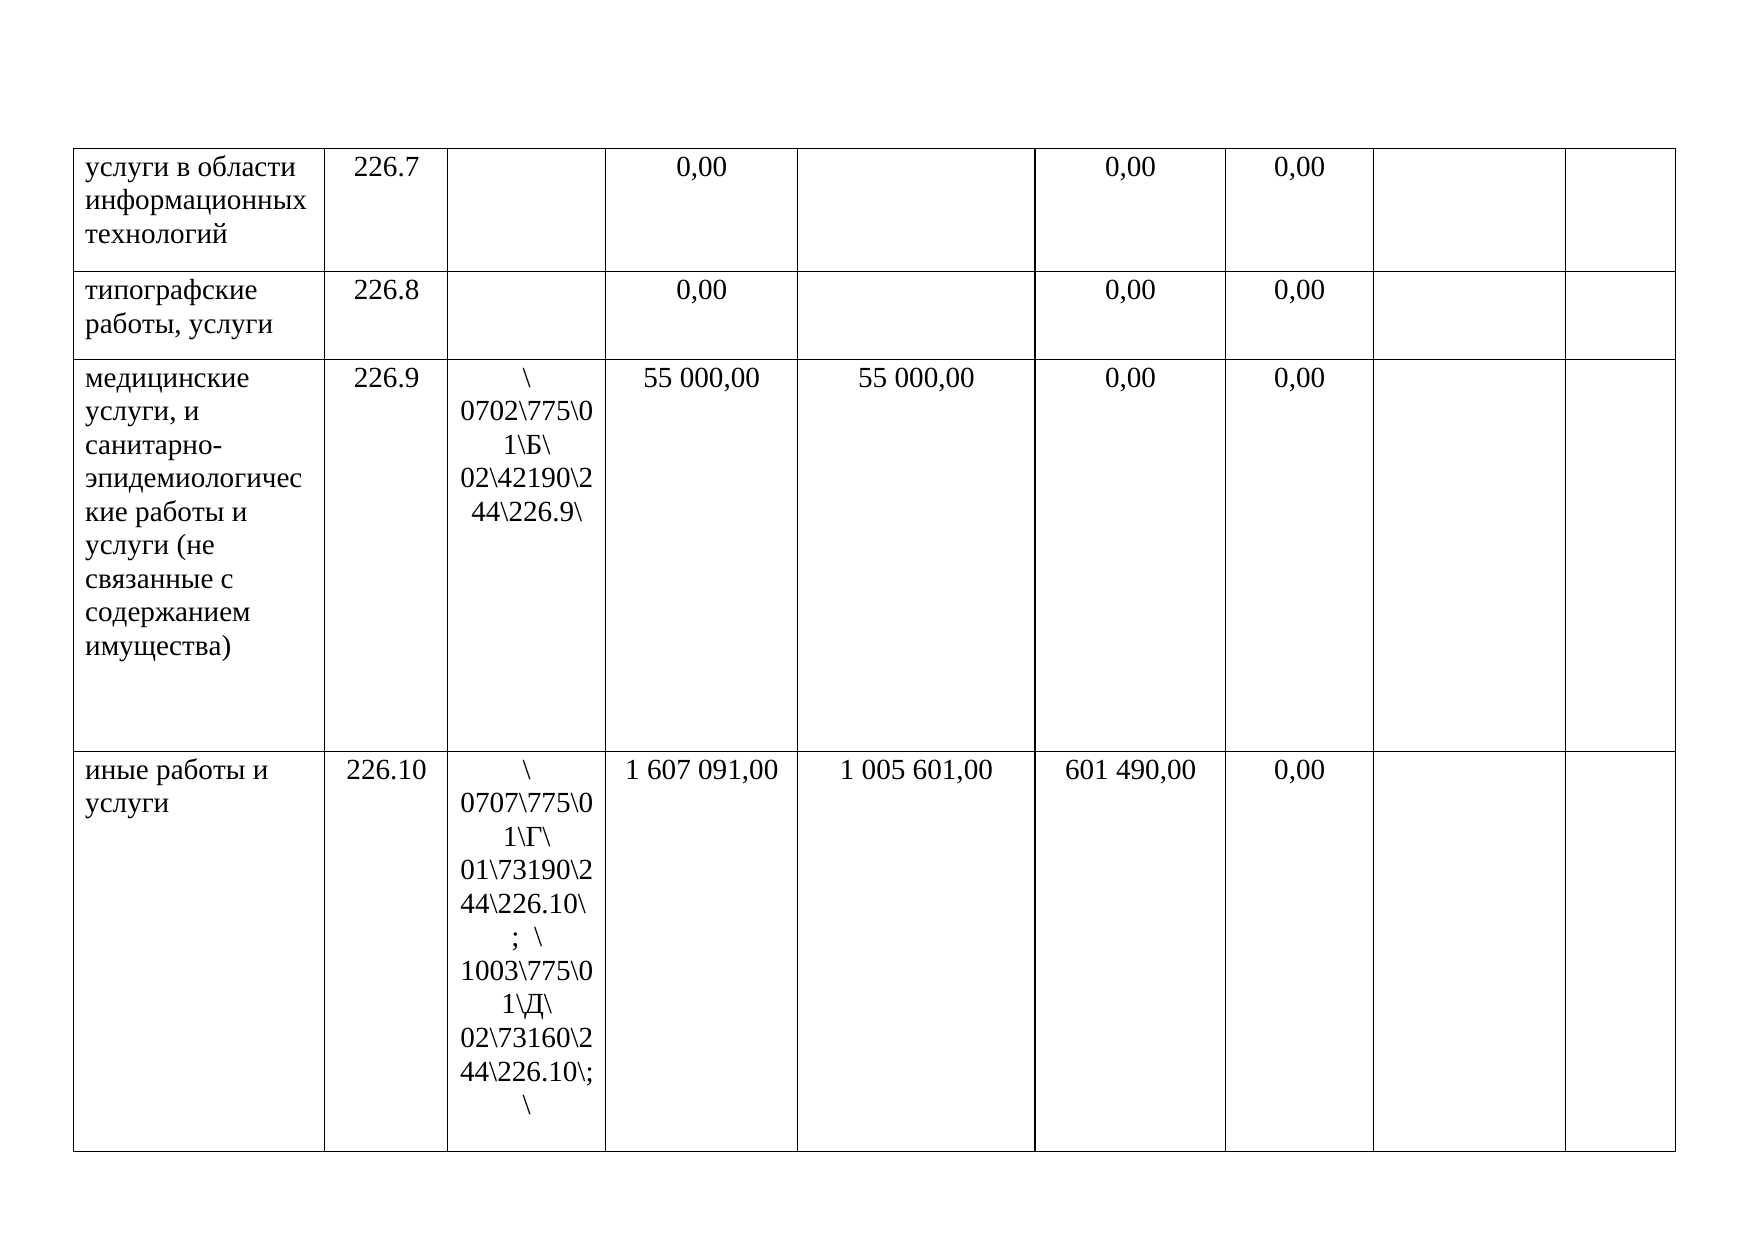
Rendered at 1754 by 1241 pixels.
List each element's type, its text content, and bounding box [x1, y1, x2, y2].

table_cell [1566, 149, 1675, 271]
table_cell [1566, 360, 1675, 751]
table_cell 226.9 [325, 360, 447, 751]
table_cell 55 000,00 [798, 360, 1034, 751]
table_cell [1374, 752, 1565, 1151]
table_cell 0,00 [1036, 272, 1225, 359]
table_cell [448, 149, 605, 271]
table_cell 0,00 [1226, 149, 1373, 271]
table_cell 0,00 [606, 272, 797, 359]
table_cell 0,00 [1036, 360, 1225, 751]
table_cell 226.8 [325, 272, 447, 359]
table_cell [798, 149, 1034, 271]
table_cell 0,00 [1226, 272, 1373, 359]
table_cell [1374, 272, 1565, 359]
table_cell \0702\775\01\Б\02\42190\244\226.9\ [448, 360, 605, 751]
table_cell [1374, 149, 1565, 271]
table_cell [1374, 360, 1565, 751]
table_cell услуги в области информационных технологий [74, 149, 324, 271]
table_cell 0,00 [1226, 752, 1373, 1151]
table_cell 1 005 601,00 [798, 752, 1034, 1151]
table_cell типографские работы, услуги [74, 272, 324, 359]
table_cell [448, 272, 605, 359]
table_cell 226.7 [325, 149, 447, 271]
table_cell медицинские услуги, и санитарно-эпидемиологические работы и услуги (не связанные с содержанием имущества) [74, 360, 324, 751]
table_cell 0,00 [1036, 149, 1225, 271]
table_cell [1566, 272, 1675, 359]
table_cell 1 607 091,00 [606, 752, 797, 1151]
table_cell 0,00 [1226, 360, 1373, 751]
table_cell 55 000,00 [606, 360, 797, 751]
table_cell [1566, 752, 1675, 1151]
table_cell 226.10 [325, 752, 447, 1151]
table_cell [448, 752, 605, 1151]
table_cell 0,00 [606, 149, 797, 271]
table_cell 601 490,00 [1036, 752, 1225, 1151]
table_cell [74, 752, 324, 1151]
table_cell [798, 272, 1034, 359]
